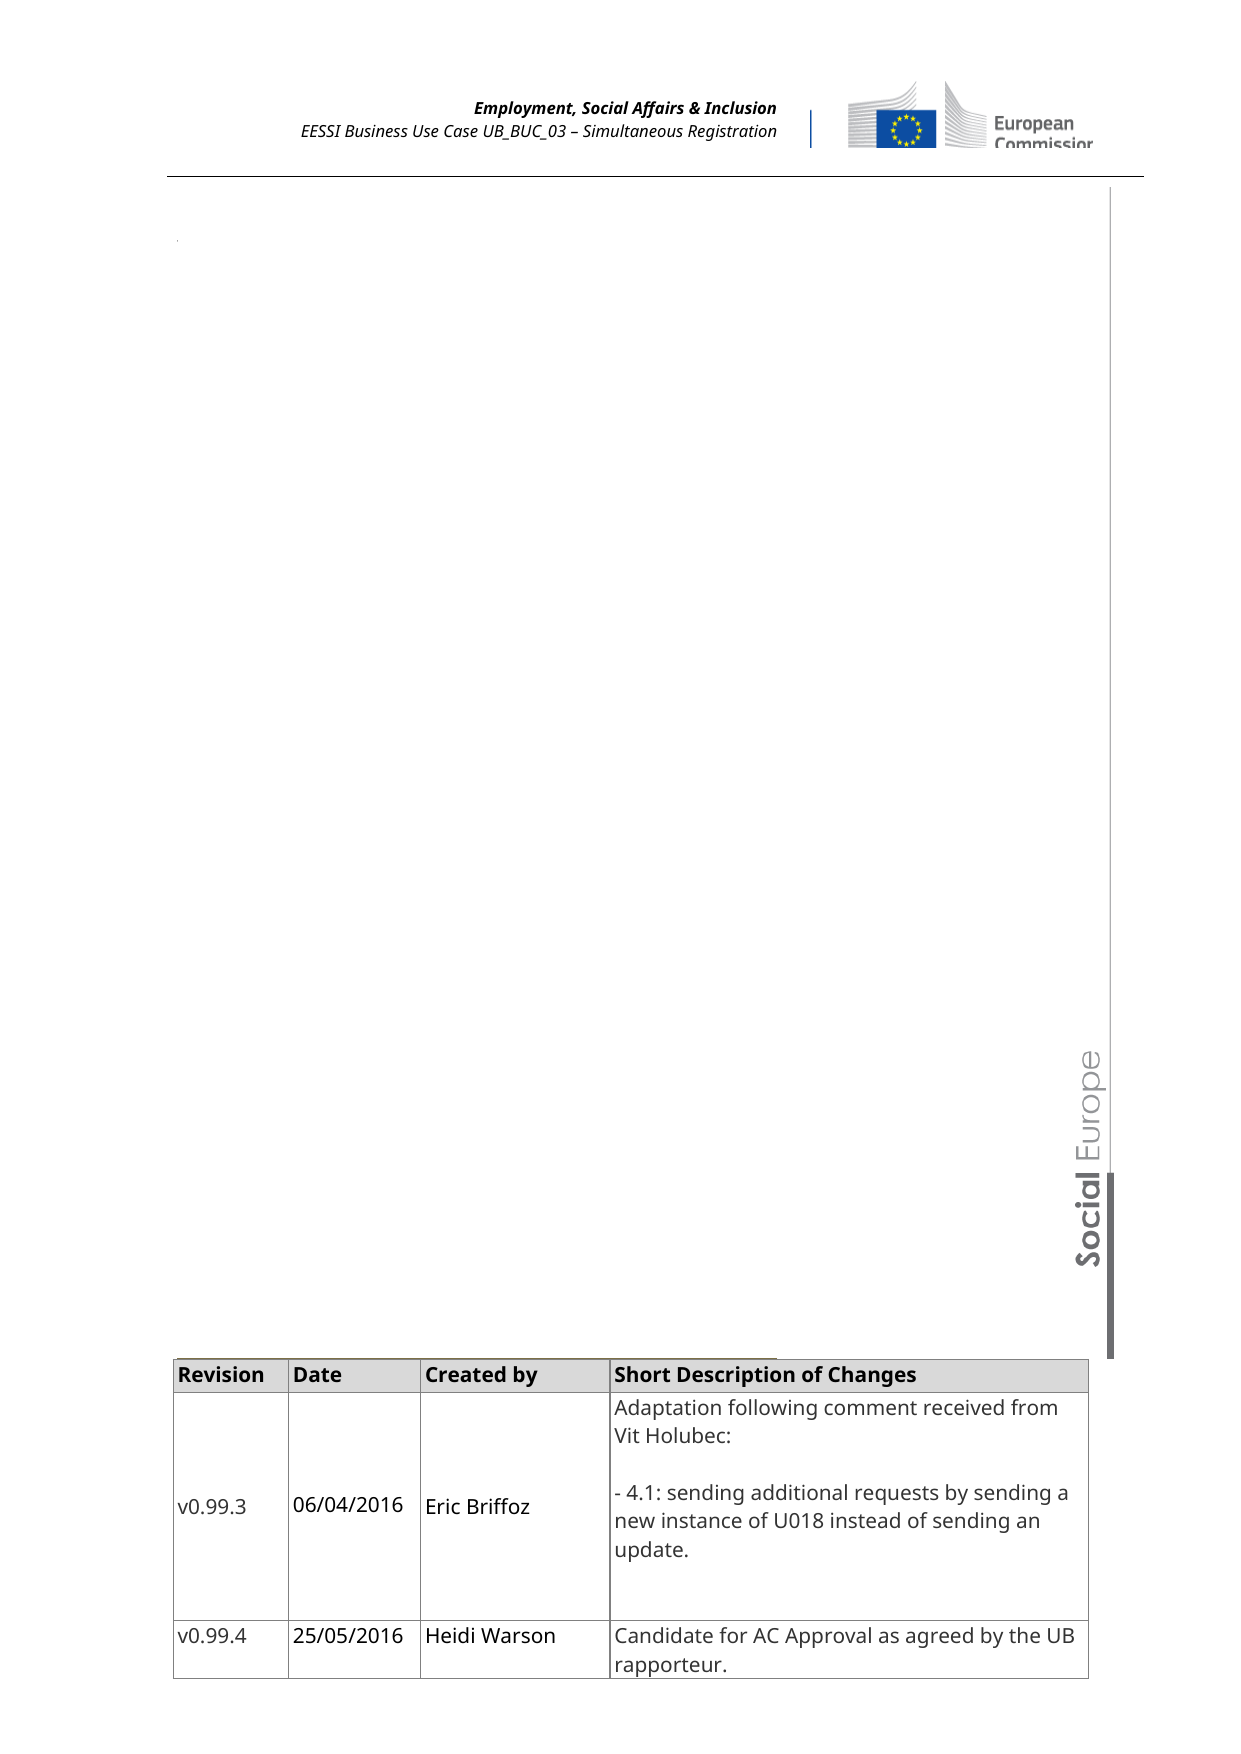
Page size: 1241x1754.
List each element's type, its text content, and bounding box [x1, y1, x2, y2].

table_cell v0.99.3 [174, 1393, 288, 1620]
table_cell 06/04/2016 [289, 1393, 420, 1620]
table_cell 25/05/2016 [289, 1621, 420, 1678]
table_cell Adaptation following comment received from Vit Holubec: - 4.1: sending additional requests by sending a new instance of U018 instead of sending an update. [611, 1393, 1088, 1620]
table_header Created by [421, 1360, 609, 1392]
table_cell Eric Briffoz [421, 1393, 609, 1620]
picture [177, 187, 1114, 1359]
table_header Date [289, 1360, 420, 1392]
table_cell Candidate for AC Approval as agreed by the UB rapporteur. Updated document for H_BUC_02a, b, and c to be replaced with H_BUC_02, following the agreement of this horizontal process, in sections 4.1 RUP Table Representation and 4.4 RUP UC Diagram Representation and 4.5 SED and Sub-process Version [611, 1621, 1088, 1678]
table_header Revision [174, 1360, 288, 1392]
table_header Short Description of Changes [611, 1360, 1088, 1392]
picture [808, 81, 1093, 147]
table_cell Heidi Warson [421, 1621, 609, 1678]
table_cell v0.99.4 [174, 1621, 288, 1678]
